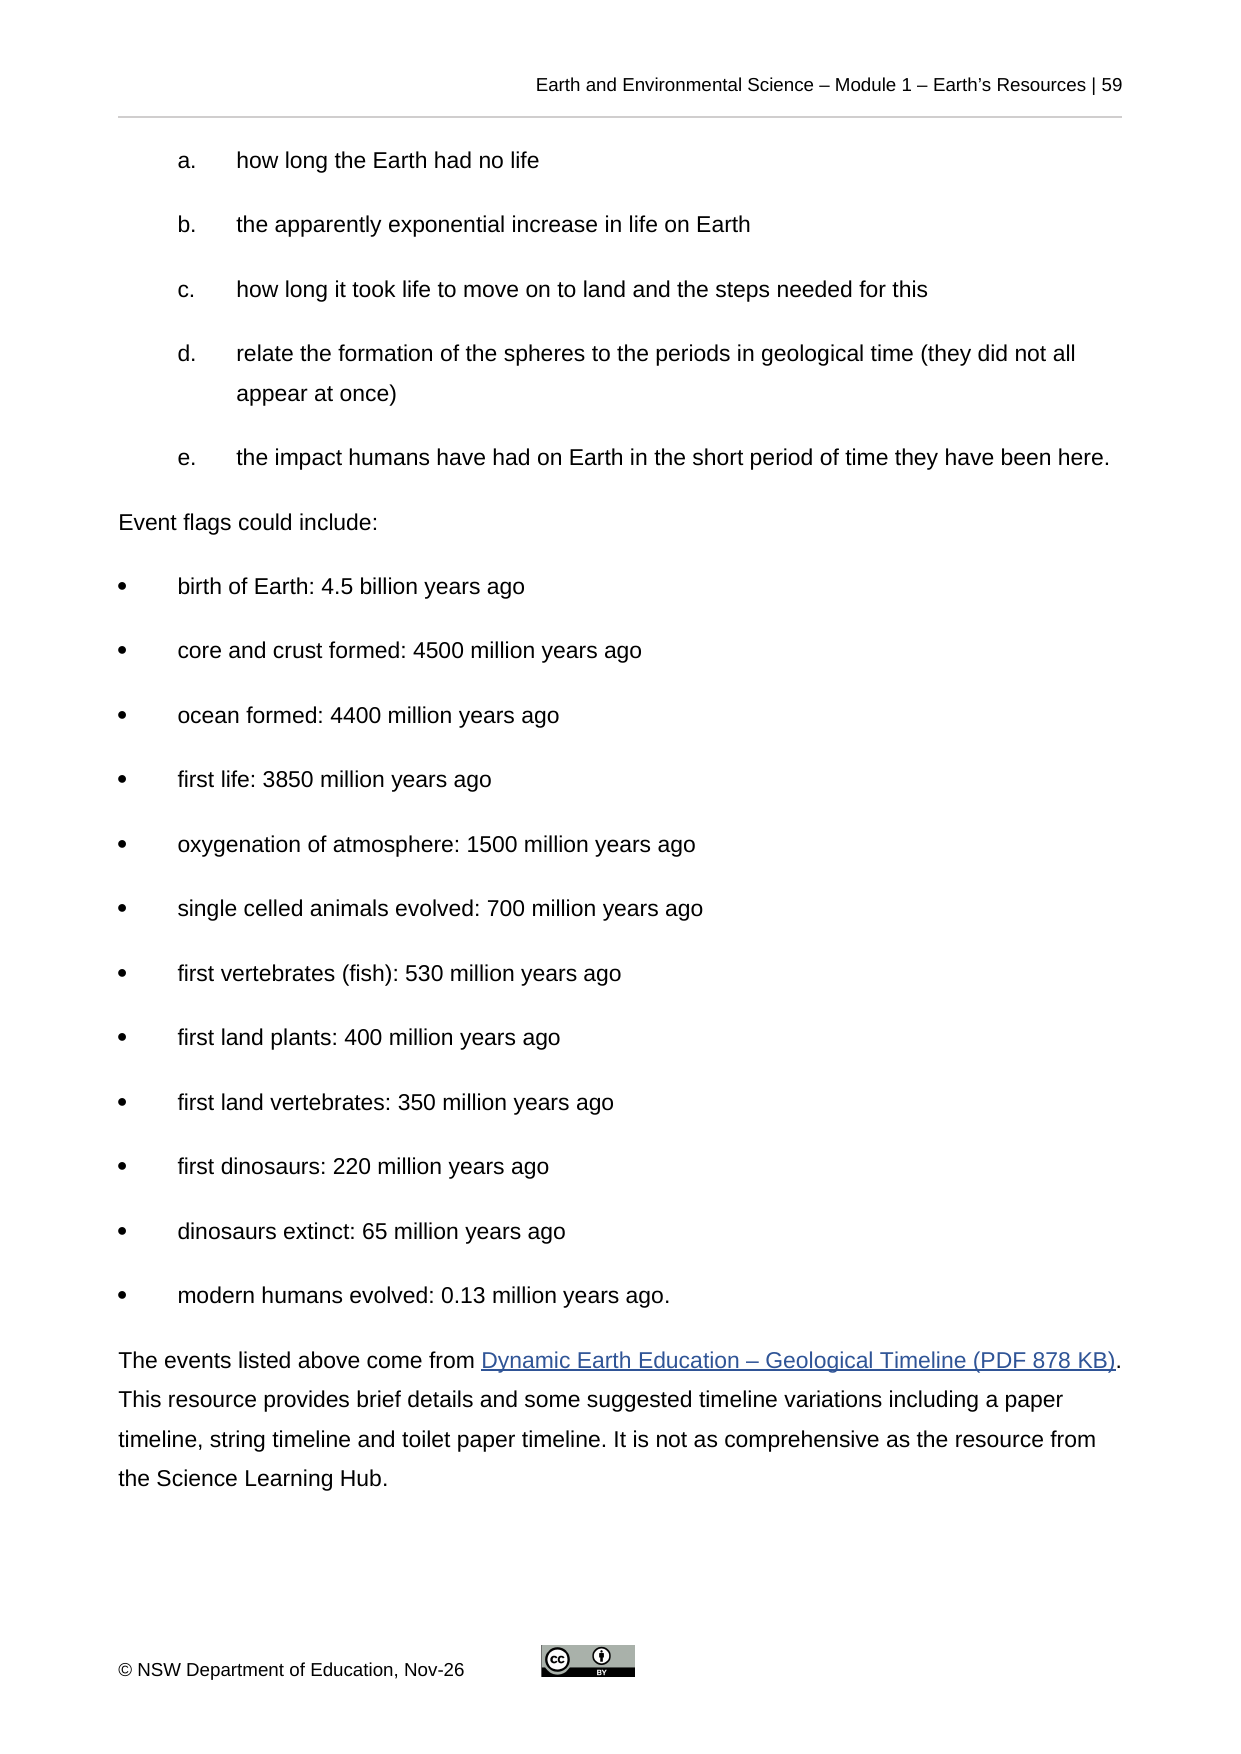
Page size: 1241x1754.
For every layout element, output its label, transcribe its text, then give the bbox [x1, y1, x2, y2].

list oxygenation of atmosphere: 1500 million years ago [118, 831, 1122, 857]
list first land vertebrates: 350 million years ago [118, 1089, 1122, 1115]
list the impact humans have had on Earth in the short period of time they have been here. [177, 444, 1122, 470]
list dinosaurs extinct: 65 million years ago [118, 1218, 1122, 1244]
list how long it took life to move on to land and the steps needed for this [177, 276, 1122, 302]
list how long the Earth had no life [177, 147, 1122, 173]
picture [541, 1645, 635, 1677]
text Event flags could include: [118, 508, 1122, 535]
list first dinosaurs: 220 million years ago [118, 1153, 1122, 1179]
list relate the formation of the spheres to the periods in geological time (they did not all appear at once) [177, 340, 1122, 406]
text The events listed above come from Dynamic Earth Education – Geological Timeline (PDF 878 KB). This resource provides brief details and some suggested timeline variations including a paper timeline, string timeline and toilet paper timeline. It is not as comprehensive as the resource from the Science Learning Hub. [118, 1347, 1122, 1491]
list core and crust formed: 4500 million years ago [118, 637, 1122, 664]
list single celled animals evolved: 700 million years ago [118, 895, 1122, 922]
list first land plants: 400 million years ago [118, 1024, 1122, 1051]
list first vertebrates (fish): 530 million years ago [118, 960, 1122, 986]
list the apparently exponential increase in life on Earth [177, 211, 1122, 237]
list first life: 3850 million years ago [118, 766, 1122, 793]
list ocean formed: 4400 million years ago [118, 702, 1122, 728]
list birth of Earth: 4.5 billion years ago [118, 573, 1122, 599]
list modern humans evolved: 0.13 million years ago. [118, 1282, 1122, 1308]
